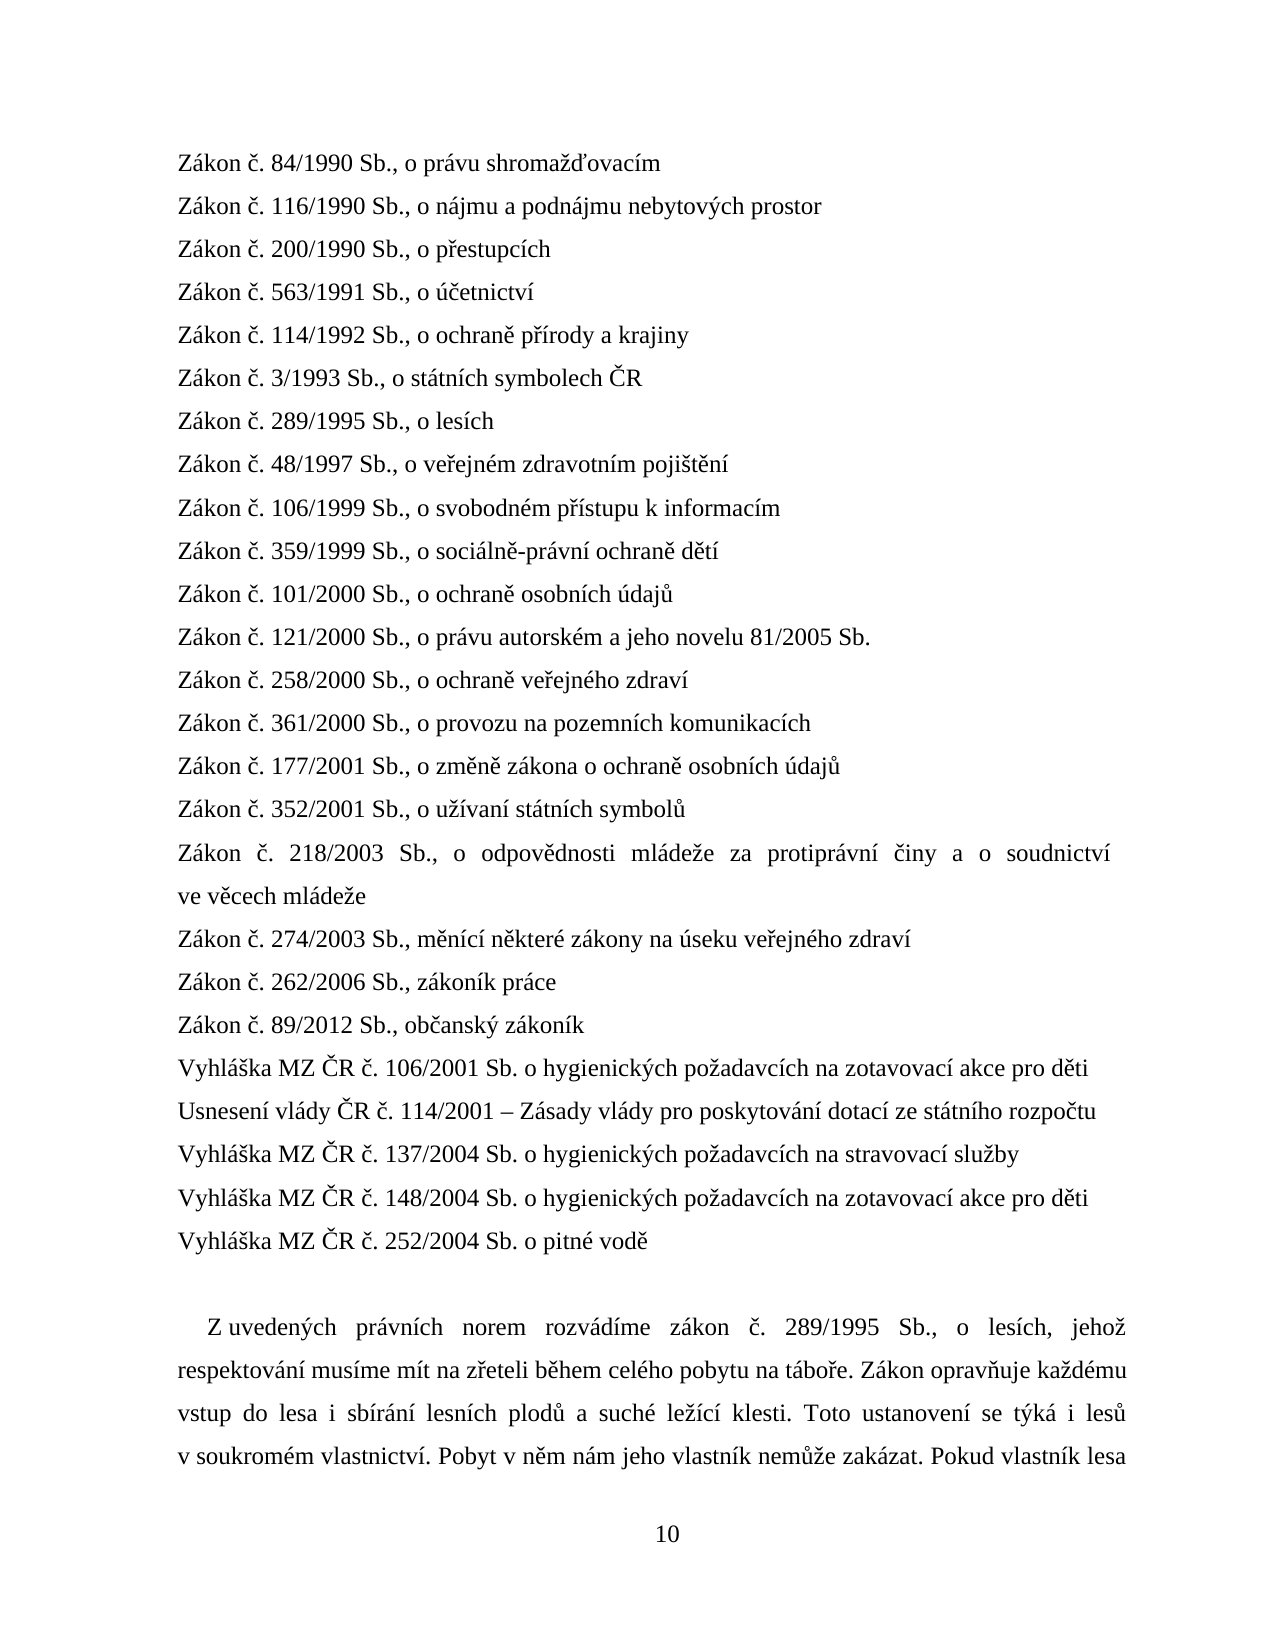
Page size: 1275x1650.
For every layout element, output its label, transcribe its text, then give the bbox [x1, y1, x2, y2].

text Vyhláška MZ ČR č. 148/2004 Sb. o hygienických požadavcích na zotavovací akce pro děti [177, 1183, 1127, 1211]
text Zákon č. 361/2000 Sb., o provozu na pozemních komunikacích [177, 708, 1127, 737]
text Zákon č. 200/1990 Sb., o přestupcích [177, 234, 1127, 263]
text Zákon č. 359/1999 Sb., o sociálně-právní ochraně dětí [177, 536, 1127, 564]
text Zákon č. 262/2006 Sb., zákoník práce [177, 967, 1127, 996]
text Zákon č. 563/1991 Sb., o účetnictví [177, 277, 1127, 306]
text Zákon č. 84/1990 Sb., o právu shromažďovacím [177, 148, 1127, 176]
text Zákon č. 114/1992 Sb., o ochraně přírody a krajiny [177, 320, 1127, 349]
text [177, 1312, 1127, 1470]
text Vyhláška MZ ČR č. 106/2001 Sb. o hygienických požadavcích na zotavovací akce pro děti [177, 1053, 1127, 1082]
text Zákon č. 116/1990 Sb., o nájmu a podnájmu nebytových prostor [177, 191, 1127, 219]
text Vyhláška MZ ČR č. 252/2004 Sb. o pitné vodě [177, 1226, 1127, 1254]
text Usnesení vlády ČR č. 114/2001 – Zásady vlády pro poskytování dotací ze státního rozpočtu [177, 1096, 1127, 1125]
text Zákon č. 218/2003 Sb., o odpovědnosti mládeže za protiprávní činy a o soudnictví ve věcech mládeže [177, 838, 1127, 909]
text Zákon č. 89/2012 Sb., občanský zákoník [177, 1010, 1127, 1039]
text Vyhláška MZ ČR č. 137/2004 Sb. o hygienických požadavcích na stravovací služby [177, 1139, 1127, 1168]
text Zákon č. 121/2000 Sb., o právu autorském a jeho novelu 81/2005 Sb. [177, 622, 1127, 651]
text Zákon č. 274/2003 Sb., měnící některé zákony na úseku veřejného zdraví [177, 924, 1127, 953]
text Zákon č. 106/1999 Sb., o svobodném přístupu k informacím [177, 493, 1127, 521]
text Zákon č. 48/1997 Sb., o veřejném zdravotním pojištění [177, 449, 1127, 478]
text Zákon č. 177/2001 Sb., o změně zákona o ochraně osobních údajů [177, 751, 1127, 780]
text Zákon č. 289/1995 Sb., o lesích [177, 406, 1127, 435]
text Zákon č. 352/2001 Sb., o užívaní státních symbolů [177, 794, 1127, 823]
text Zákon č. 258/2000 Sb., o ochraně veřejného zdraví [177, 665, 1127, 694]
text Zákon č. 3/1993 Sb., o státních symbolech ČR [177, 363, 1127, 392]
text Zákon č. 101/2000 Sb., o ochraně osobních údajů [177, 579, 1127, 608]
